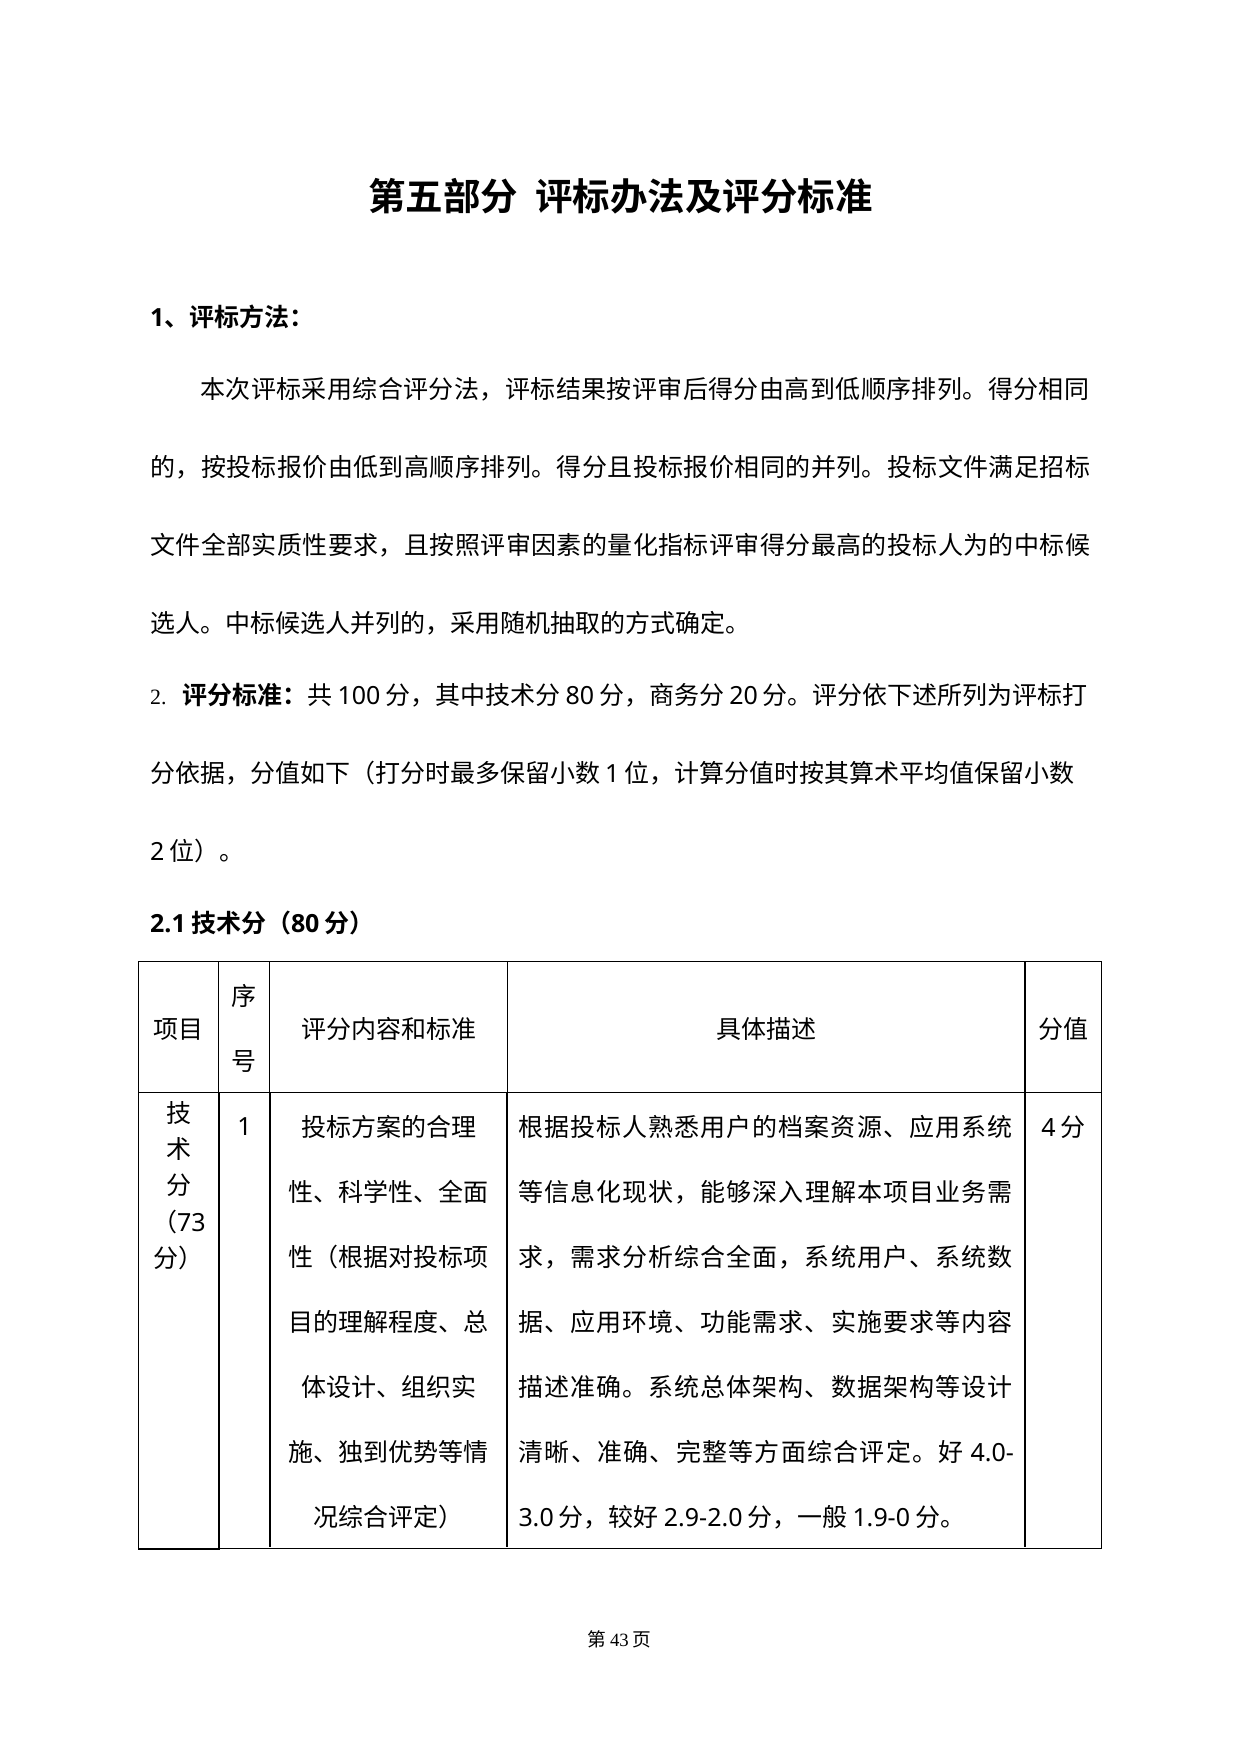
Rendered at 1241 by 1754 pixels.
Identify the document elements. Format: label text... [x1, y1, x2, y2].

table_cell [270, 1093, 507, 1548]
table_cell 1 [220, 1093, 269, 1548]
text 1、评标方法： [150, 283, 1090, 348]
list 评分标准：共100分，其中技术分80分，商务分20分。评分依下述所列为评标打分依据，分值如下（打分时最多保留小数1位，计算分值时按其算术平均值保留小数2位）。 [150, 661, 1090, 882]
text 本次评标采用综合评分法，评标结果按评审后得分由高到低顺序排列。得分相同的，按投标报价由低到高顺序排列。得分且投标报价相同的并列。投标文件满足招标文件全部实质性要求，且按照评审因素的量化指标评审得分最高的投标人为的中标候选人。中标候选人并列的，采用随机抽取的方式确定。 [150, 355, 1090, 654]
table_header 项目 [139, 962, 218, 1092]
text 2.1技术分（80分） [150, 889, 1090, 954]
table_cell 根据投标人熟悉用户的档案资源、应用系统等信息化现状，能够深入理解本项目业务需求，需求分析综合全面，系统用户、系统数据、应用环境、功能需求、实施要求等内容描述准确。系统总体架构、数据架构等设计清晰、准确、完整等方面综合评定。好4.0-3.0分，较好2.9-2.0分，一般1.9-0分。 [507, 1093, 1025, 1548]
table_header 评分内容和标准 [270, 962, 507, 1092]
table_header 具体描述 [508, 962, 1024, 1092]
table_header 序号 [219, 962, 269, 1092]
table_header 分值 [1026, 962, 1101, 1092]
table_cell 技 术 分 （73分） [139, 1093, 218, 1548]
text 第五部分 评标办法及评分标准 [150, 162, 1090, 227]
table_cell 4分 [1025, 1093, 1101, 1548]
